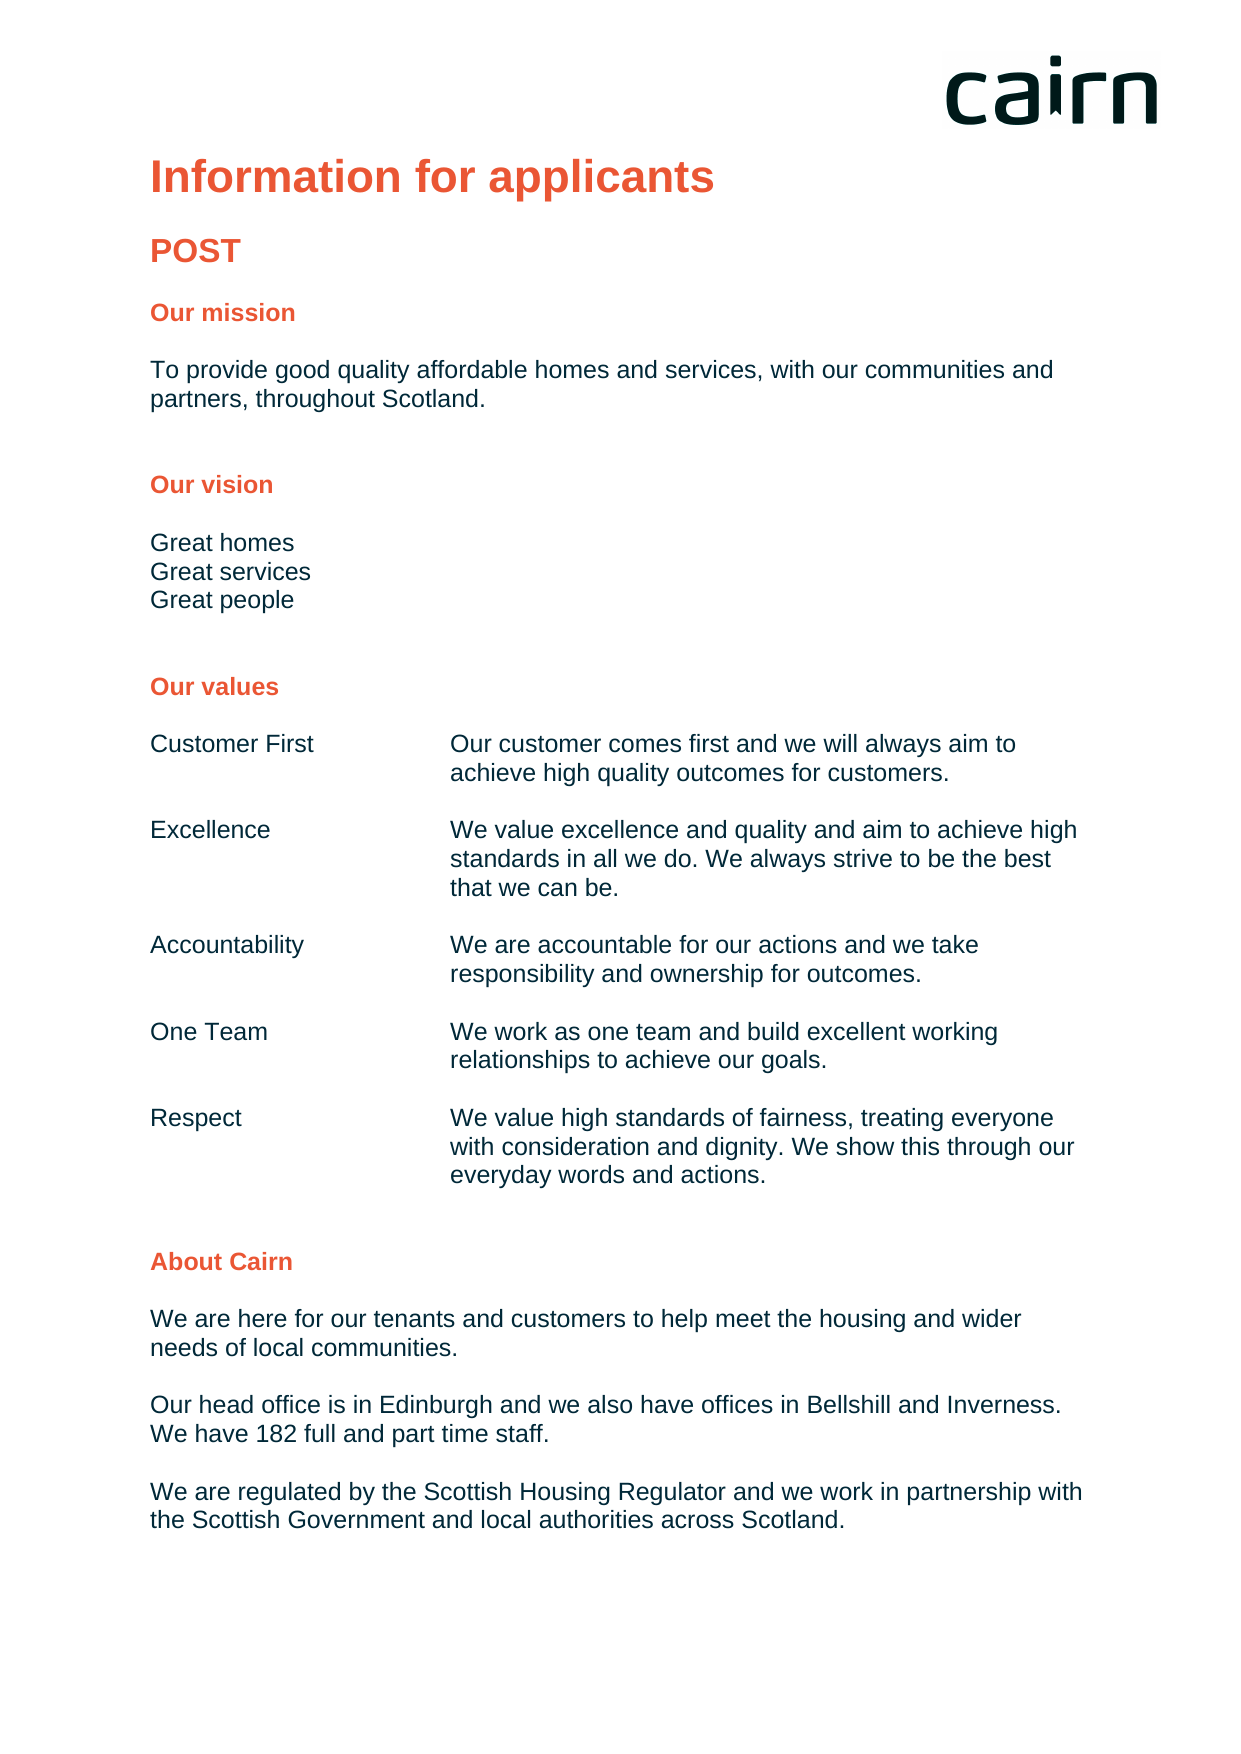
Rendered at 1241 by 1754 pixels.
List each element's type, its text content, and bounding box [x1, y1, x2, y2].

text Information for applicants [150, 150, 1090, 203]
text Great people [150, 585, 1090, 614]
text Great services [150, 557, 1090, 585]
text Our values [150, 672, 1090, 700]
text Our mission [150, 298, 1090, 327]
text One Team We work as one team and build excellent working relationships to achieve our goals. [150, 1017, 1090, 1074]
text We are here for our tenants and customers to help meet the housing and wider needs of local communities. [150, 1304, 1090, 1362]
text About Cairn [150, 1247, 1090, 1275]
text Our vision [150, 470, 1090, 499]
text Excellence We value excellence and quality and aim to achieve high standards in all we do. We always strive to be the best that we can be. [150, 815, 1090, 902]
text To provide good quality affordable homes and services, with our communities and partners, throughout Scotland. [150, 355, 1090, 413]
picture [942, 51, 1161, 129]
text POST [150, 231, 1090, 270]
text We are regulated by the Scottish Housing Regulator and we work in partnership with the Scottish Government and local authorities across Scotland. [150, 1477, 1090, 1534]
text Great homes [150, 528, 1090, 557]
text Respect We value high standards of fairness, treating everyone with consideration and dignity. We show this through our everyday words and actions. [150, 1103, 1090, 1189]
list Our head office is in Edinburgh and we also have offices in Bellshill and Inverness. We have 182 full and part time staff. [150, 1390, 1090, 1448]
text Accountability We are accountable for our actions and we take responsibility and ownership for outcomes. [150, 930, 1090, 988]
text Customer First Our customer comes first and we will always aim to achieve high quality outcomes for customers. [150, 729, 1090, 787]
